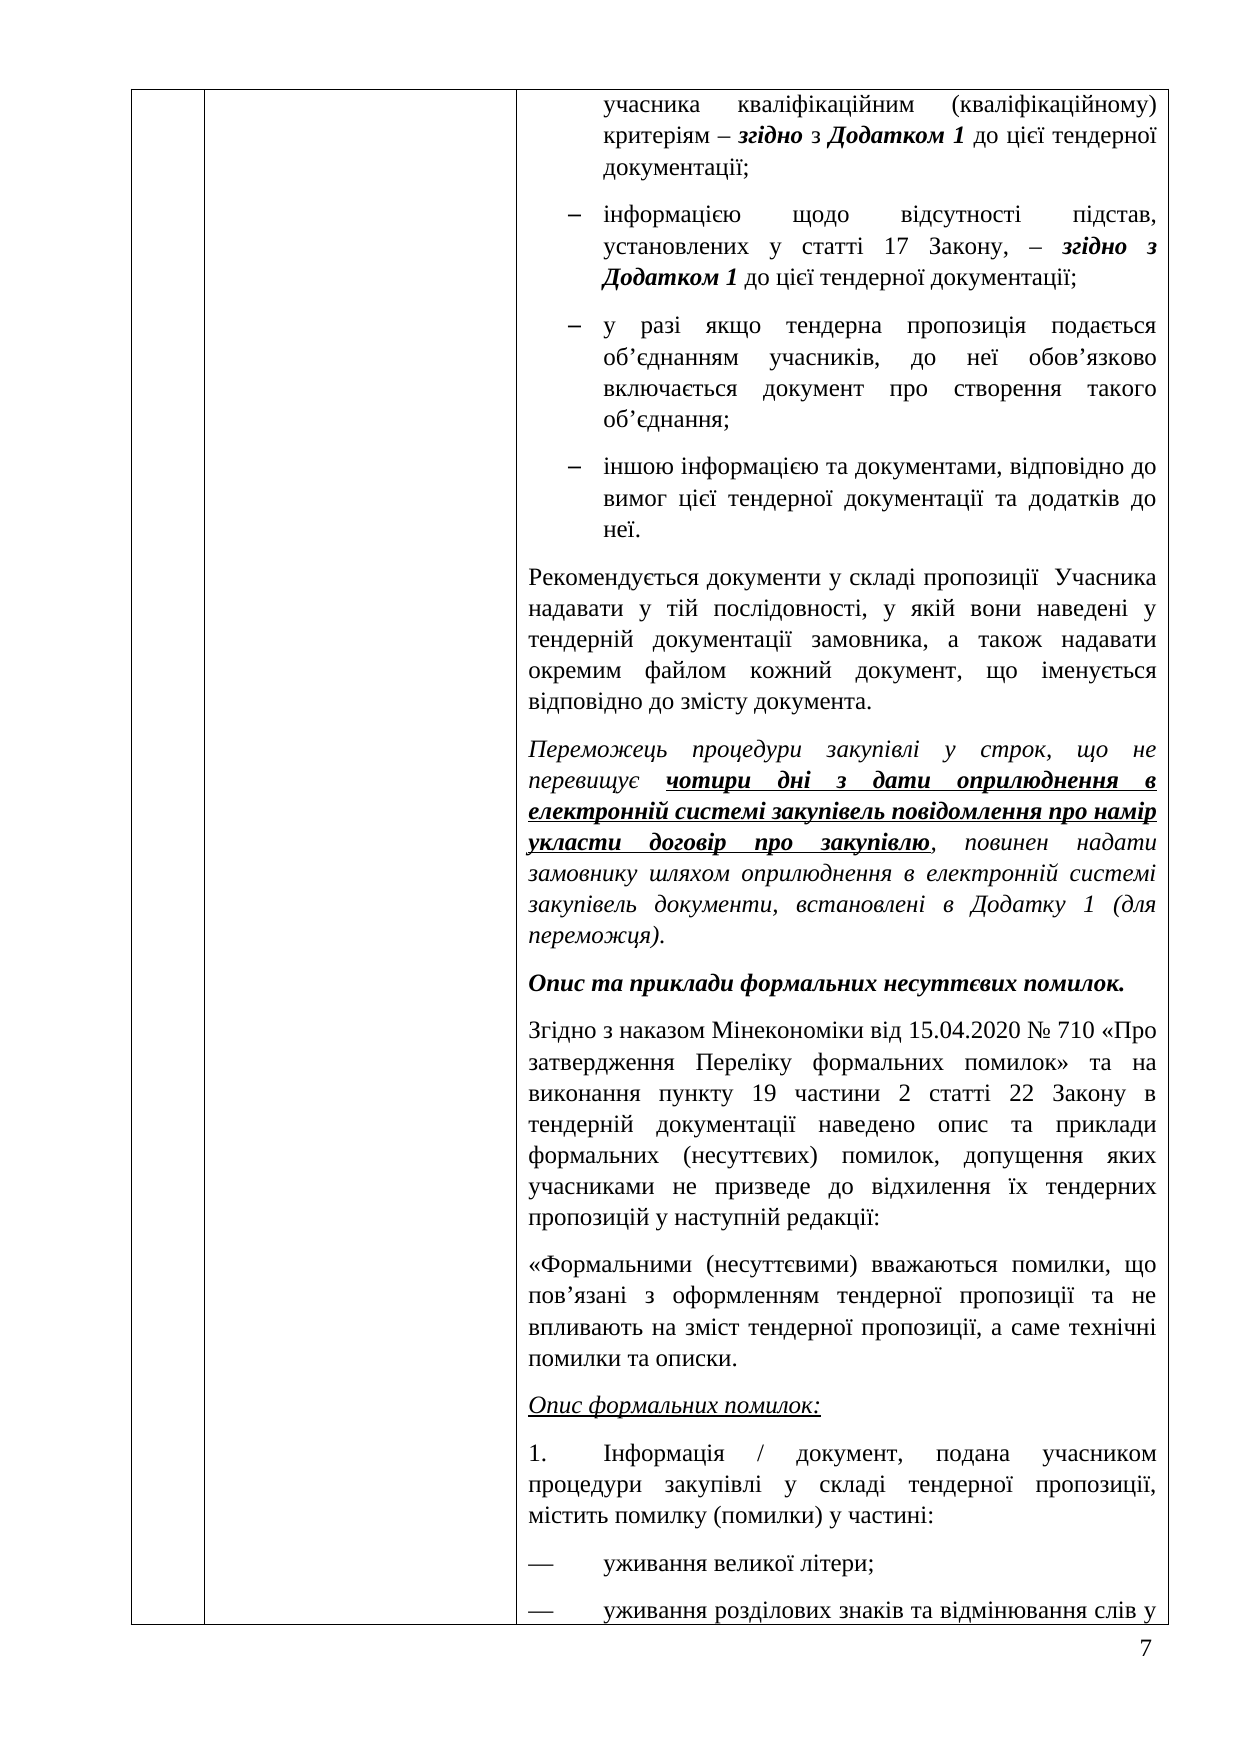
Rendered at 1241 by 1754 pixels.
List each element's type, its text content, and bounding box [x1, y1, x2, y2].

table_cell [517, 90, 1168, 1624]
table_cell 1 [132, 90, 204, 1624]
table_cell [205, 90, 516, 1624]
